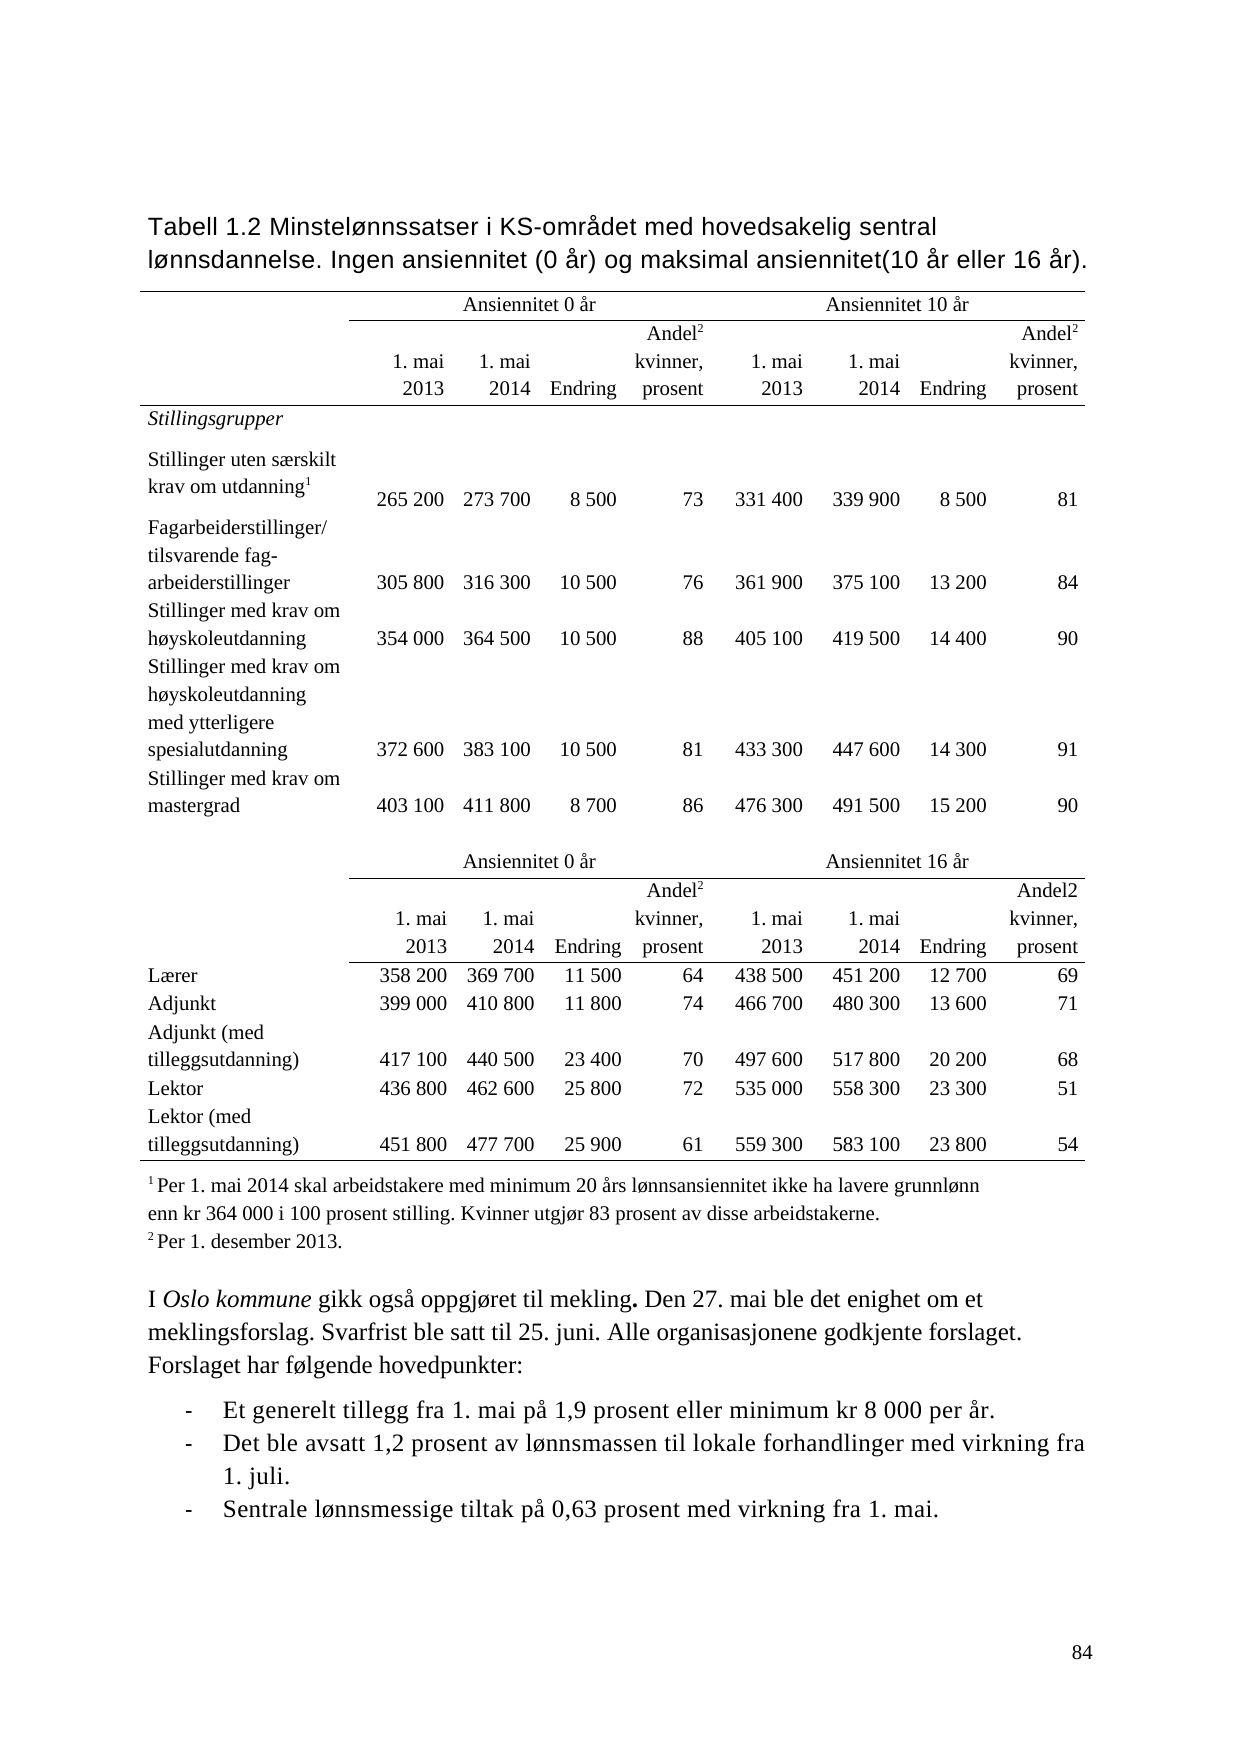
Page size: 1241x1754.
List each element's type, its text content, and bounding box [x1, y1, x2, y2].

text 2 Per 1. desember 2013. [148, 1229, 1092, 1253]
text 1 Per 1. mai 2014 skal arbeidstakere med minimum 20 års lønnsansiennitet ikke ha lavere grunnlønn enn kr 364 000 i 100 prosent stilling. Kvinner utgjør 83 prosent av disse arbeidstakerne. [148, 1173, 1092, 1225]
list Sentrale lønnsmessige tiltak på 0,63 prosent med virkning fra 1. mai. [185, 1494, 1092, 1523]
list Minstelønnssatser i KS-området med hovedsakelig sentral lønnsdannelse. Ingen ansiennitet (0 år) og maksimal ansiennitet(10 år eller 16 år). [148, 212, 1092, 274]
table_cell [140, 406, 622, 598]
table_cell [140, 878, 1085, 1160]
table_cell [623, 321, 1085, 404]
text I Oslo kommune gikk også oppgjøret til mekling. Den 27. mai ble det enighet om et meklingsforslag. Svarfrist ble satt til 25. juni. Alle organisasjonene godkjente forslaget. Forslaget har følgende hovedpunkter: [148, 1284, 1092, 1379]
list Det ble avsatt 1,2 prosent av lønnsmassen til lokale forhandlinger med virkning fra 1. juli. [185, 1428, 1092, 1490]
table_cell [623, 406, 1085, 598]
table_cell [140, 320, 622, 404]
list Et generelt tillegg fra 1. mai på 1,9 prosent eller minimum kr 8 000 per år. [185, 1395, 1092, 1424]
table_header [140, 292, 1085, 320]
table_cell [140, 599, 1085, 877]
